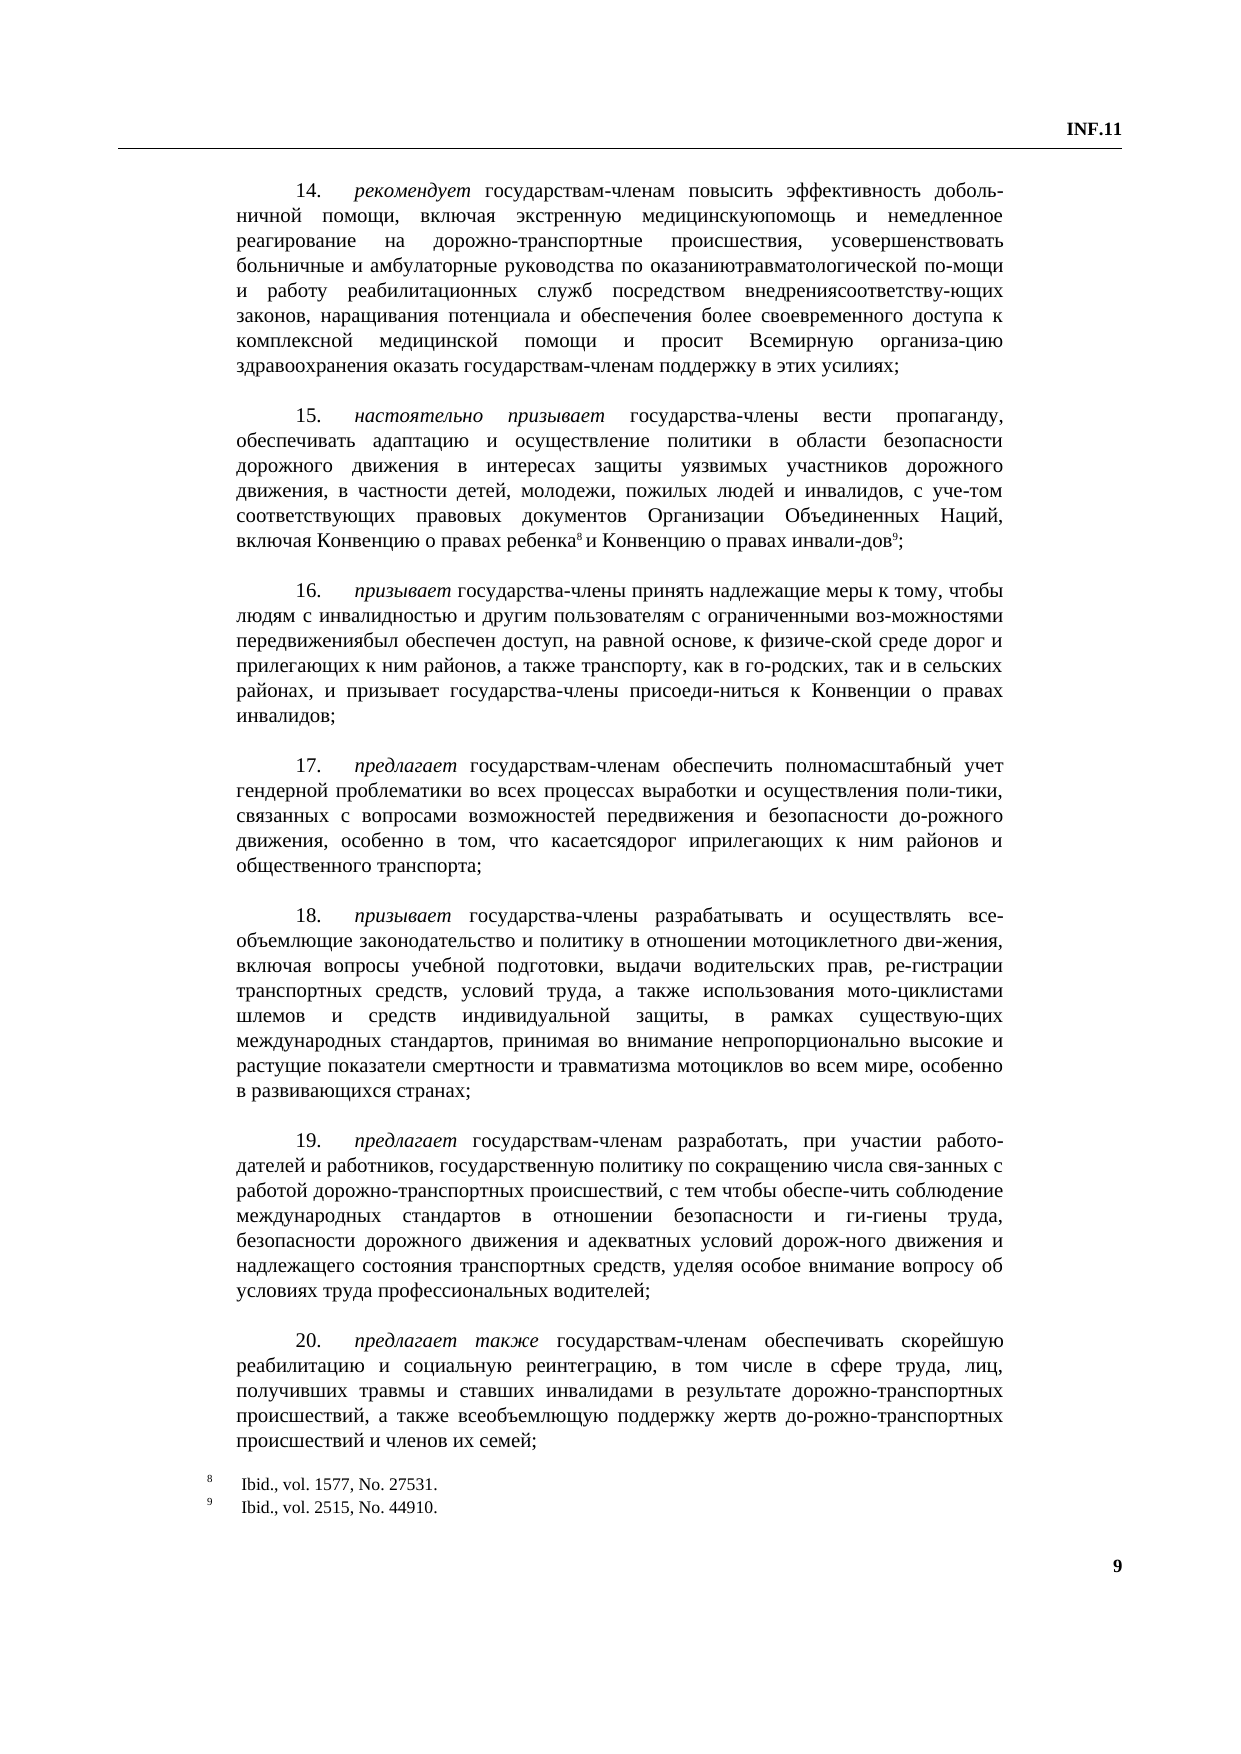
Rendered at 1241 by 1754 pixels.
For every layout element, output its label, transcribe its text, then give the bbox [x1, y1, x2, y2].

text 18. призывает государства-члены разрабатывать и осуществлять все-объемлющие законодательство и политику в отношении мотоциклетного дви-жения, включая вопросы учебной подготовки, выдачи водительских прав, ре-гистрации транспортных средств, условий труда, а также использования мото-циклистами шлемов и средств индивидуальной защиты, в рамках существую-щих международных стандартов, принимая во внимание непропорционально высокие и растущие показатели смертности и травматизма мотоциклов во всем мире, особенно в развивающихся странах; [236, 902, 1004, 1102]
text 15. настоятельно призывает государства-члены вести пропаганду, обеспечивать адаптацию и осуществление политики в области безопасности дорожного движения в интересах защиты уязвимых участников дорожного движения, в частности детей, молодежи, пожилых людей и инвалидов, с уче-том соответствующих правовых документов Организации Объединенных Наций, включая Конвенцию о правах ребенка и Конвенцию о правах инвали-дов; [236, 402, 1004, 552]
text 16. призывает государства-члены принять надлежащие меры к тому, чтобы людям с инвалидностью и другим пользователям с ограниченными воз-можностями передвижениябыл обеспечен доступ, на равной основе, к физиче-ской среде дорог и прилегающих к ним районов, а также транспорту, как в го-родских, так и в сельских районах, и призывает государства-члены присоеди-ниться к Конвенции о правах инвалидов; [236, 577, 1004, 727]
text 19. предлагает государствам-членам разработать, при участии работо-дателей и работников, государственную политику по сокращению числа свя-занных с работой дорожно-транспортных происшествий, с тем чтобы обеспе-чить соблюдение международных стандартов в отношении безопасности и ги-гиены труда, безопасности дорожного движения и адекватных условий дорож-ного движения и надлежащего состояния транспортных средств, уделяя особое внимание вопросу об условиях труда профессиональных водителей; [236, 1127, 1004, 1302]
text 17. предлагает государствам-членам обеспечить полномасштабный учет гендерной проблематики во всех процессах выработки и осуществления поли-тики, связанных с вопросами возможностей передвижения и безопасности до-рожного движения, особенно в том, что касаетсядорог иприлегающих к ним районов и общественного транспорта; [236, 752, 1004, 877]
text 14. рекомендует государствам-членам повысить эффективность доболь-ничной помощи, включая экстренную медицинскуюпомощь и немедленное реагирование на дорожно-транспортные происшествия, усовершенствовать больничные и амбулаторные руководства по оказаниютравматологической по-мощи и работу реабилитационных служб посредством внедрениясоответству-ющих законов, наращивания потенциала и обеспечения более своевременного доступа к комплексной медицинской помощи и просит Всемирную организа-цию здравоохранения оказать государствам-членам поддержку в этих усилиях; [236, 177, 1004, 377]
text 20. предлагает также государствам-членам обеспечивать скорейшую реабилитацию и социальную реинтеграцию, в том числе в сфере труда, лиц, получивших травмы и ставших инвалидами в результате дорожно-транспортных происшествий, а также всеобъемлющую поддержку жертв до-рожно-транспортных происшествий и членов их семей; [236, 1327, 1004, 1452]
